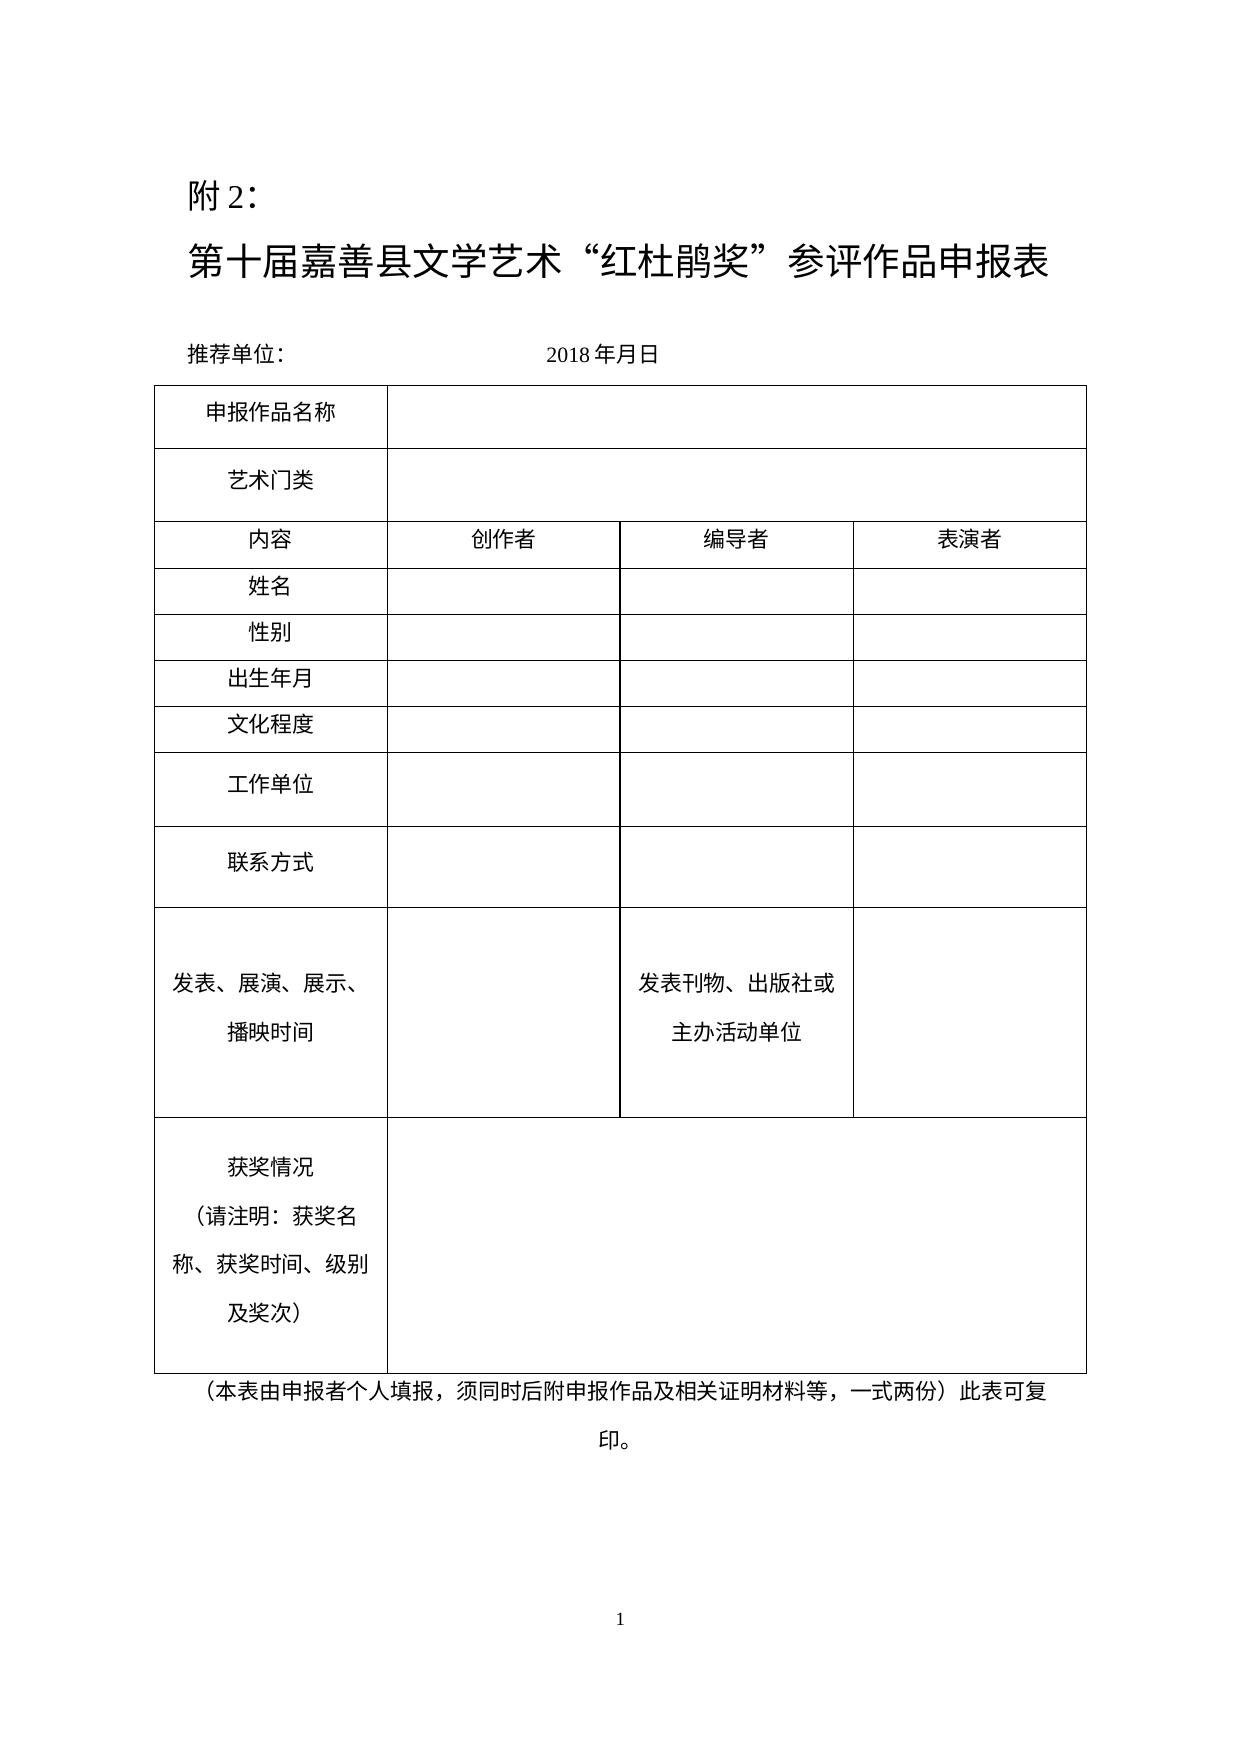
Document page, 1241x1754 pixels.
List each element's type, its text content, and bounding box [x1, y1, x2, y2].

table_cell 创作者 [388, 522, 619, 567]
text （本表由申报者个人填报，须同时后附申报作品及相关证明材料等，一式两份）此表可复印。 [187, 1374, 1053, 1455]
text 推荐单位： 2018年月日 [187, 337, 1053, 369]
table_cell 艺术门类 [155, 449, 387, 521]
table_cell [854, 615, 1086, 659]
table_cell [621, 827, 853, 907]
table_header [388, 386, 1086, 448]
table_cell [388, 661, 619, 706]
table_cell [854, 569, 1086, 613]
table_cell 发表、展演、展示、播映时间 [155, 908, 387, 1117]
table_cell 表演者 [854, 522, 1086, 567]
table_cell [621, 615, 853, 659]
table_cell [388, 615, 619, 659]
table_cell [388, 753, 619, 826]
table_cell 内容 [155, 522, 387, 567]
table_cell [854, 827, 1086, 907]
table_cell 发表刊物、出版社或主办活动单位 [621, 908, 853, 1117]
table_cell 工作单位 [155, 753, 387, 826]
table_cell [854, 707, 1086, 752]
text 附2： [187, 162, 1053, 227]
table_cell [854, 661, 1086, 706]
table_cell [621, 753, 853, 826]
table_cell [388, 1118, 1086, 1373]
table_cell [388, 908, 619, 1117]
table_cell 出生年月 [155, 661, 387, 706]
table_cell [388, 569, 619, 613]
table_cell 性别 [155, 615, 387, 659]
table_cell [621, 569, 853, 613]
table_cell 获奖情况 （请注明：获奖名称、获奖时间、级别及奖次） [155, 1118, 387, 1373]
table_cell 联系方式 [155, 827, 387, 907]
table_cell [854, 908, 1086, 1117]
table_cell 姓名 [155, 569, 387, 613]
table_cell [388, 707, 619, 752]
table_cell 文化程度 [155, 707, 387, 752]
table_cell 编导者 [621, 522, 853, 567]
table_cell [388, 449, 1086, 521]
text 第十届嘉善县文学艺术“红杜鹃奖”参评作品申报表 [187, 227, 1053, 292]
table_cell [621, 707, 853, 752]
table_cell [621, 661, 853, 706]
table_cell [854, 753, 1086, 826]
table_header 申报作品名称 [155, 386, 387, 448]
table_cell [388, 827, 619, 907]
